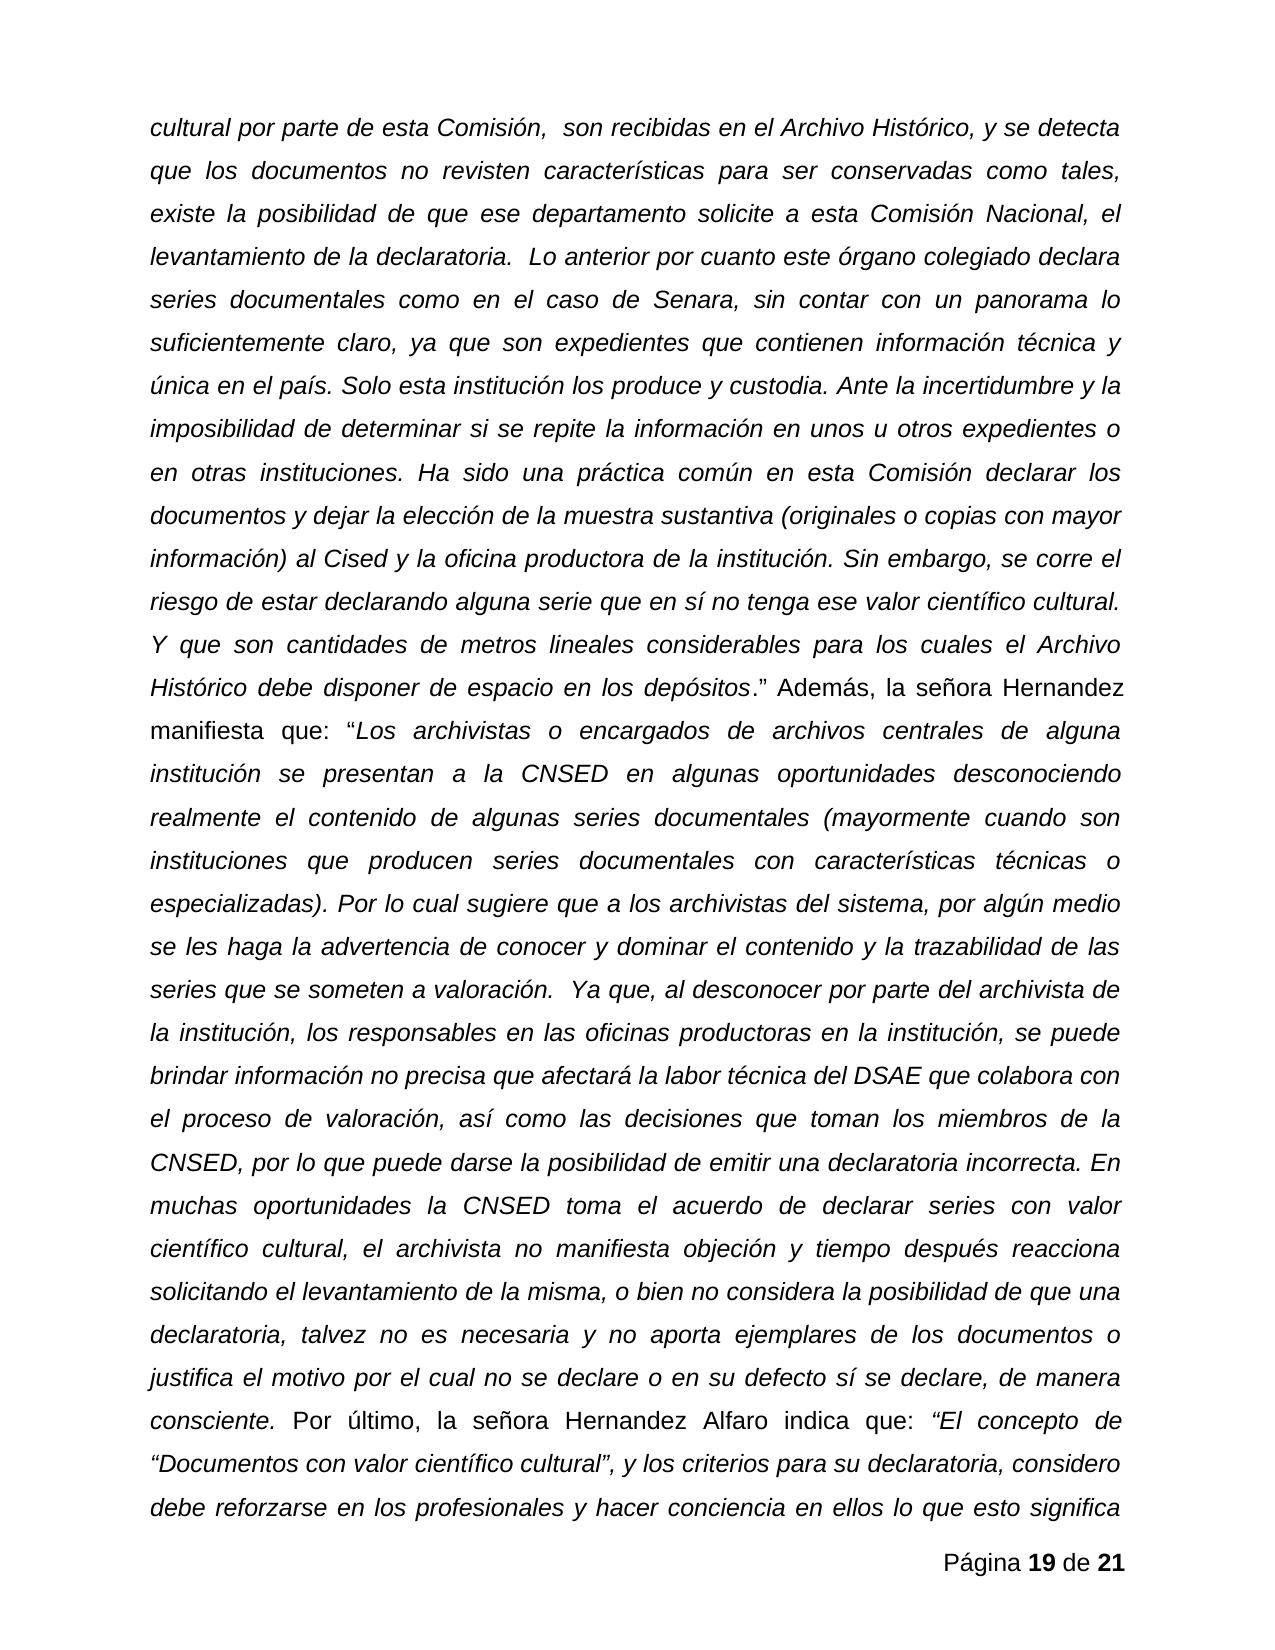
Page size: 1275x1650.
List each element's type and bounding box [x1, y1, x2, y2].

text [150, 112, 1125, 1521]
